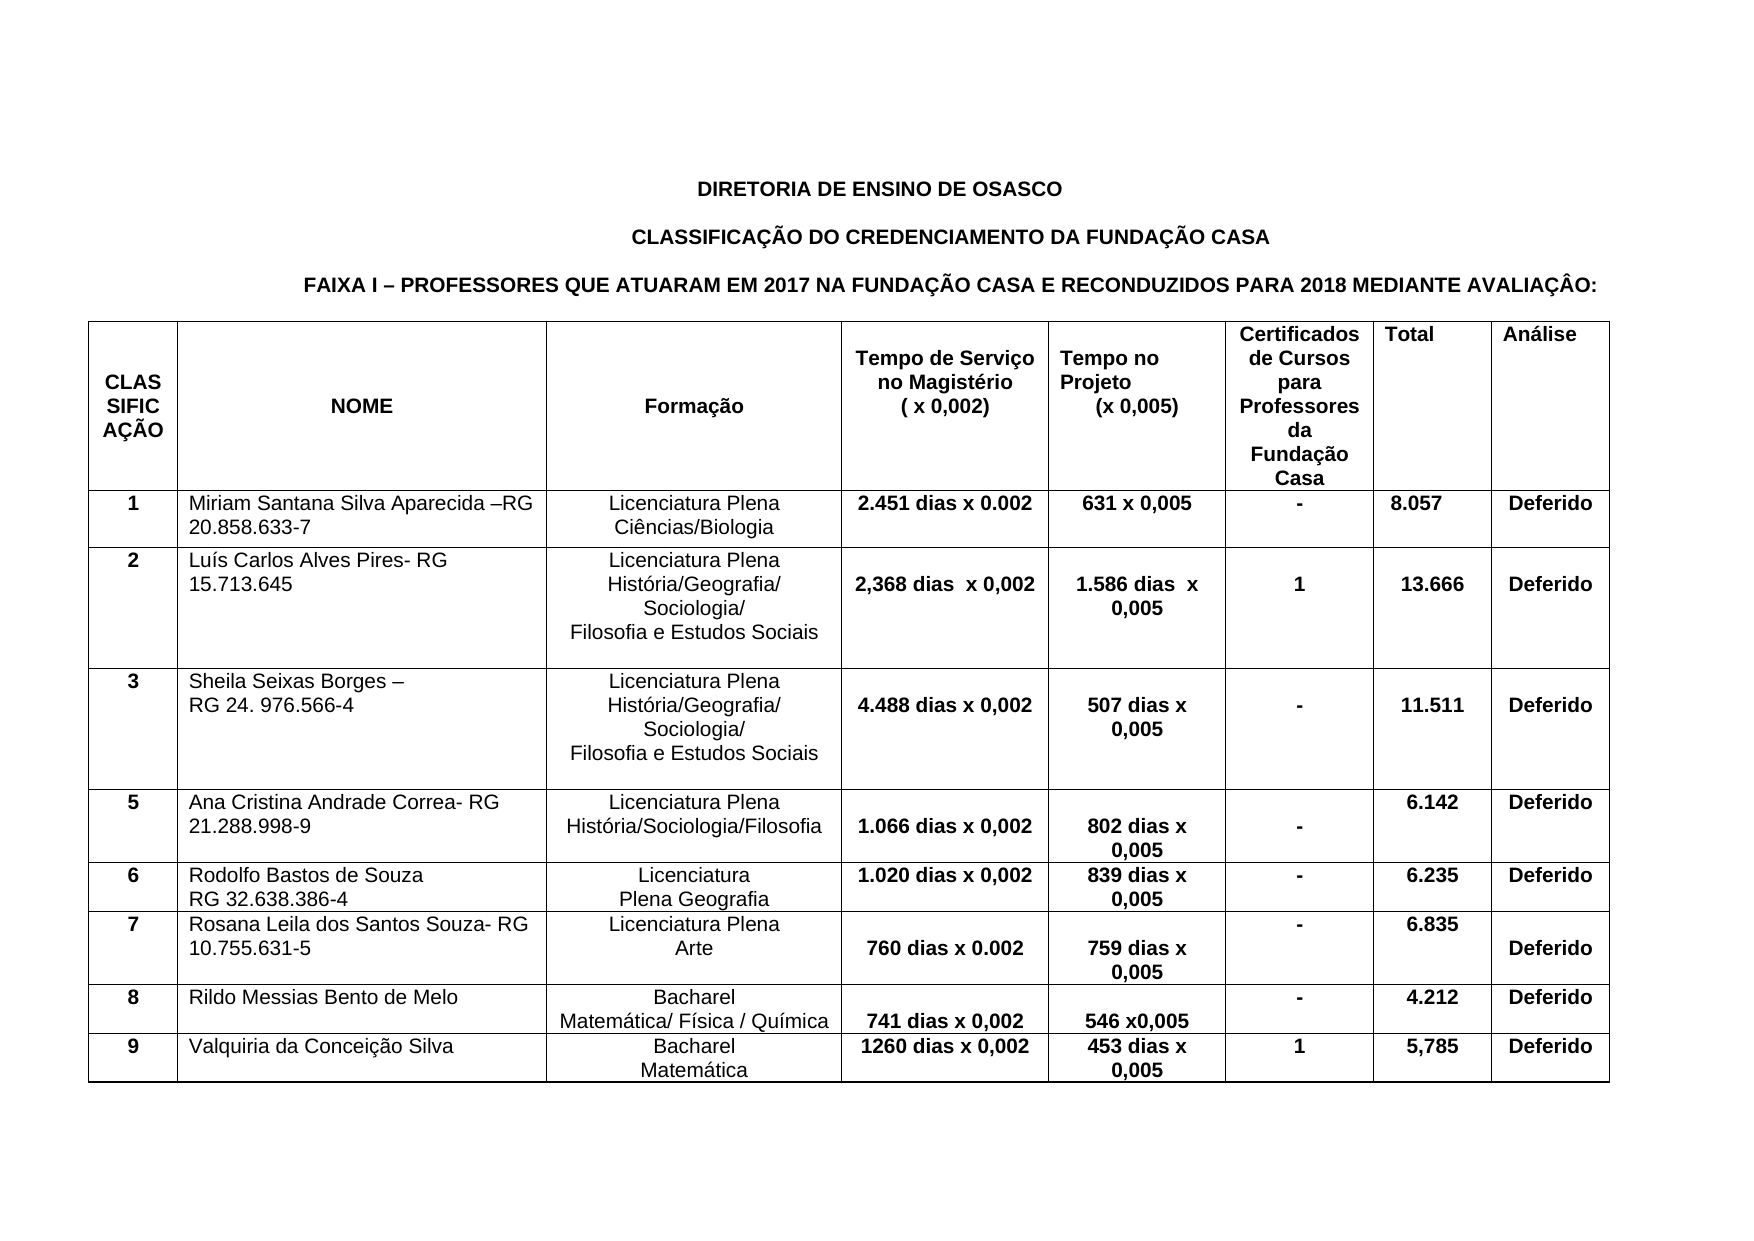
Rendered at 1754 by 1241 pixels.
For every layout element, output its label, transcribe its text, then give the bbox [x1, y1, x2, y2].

table_cell - [1226, 912, 1373, 983]
table_cell Deferido [1492, 669, 1609, 789]
table_cell Luís Carlos Alves Pires- RG 15.713.645 [178, 548, 546, 668]
table_header Análise [1492, 322, 1609, 490]
table_cell 4.488 dias x 0,002 [842, 669, 1048, 789]
table_cell Deferido [1492, 985, 1609, 1032]
table_cell 546 x0,005 [1049, 985, 1225, 1032]
table_cell - [1226, 669, 1373, 789]
table_cell Rodolfo Bastos de Souza RG 32.638.386-4 [178, 863, 546, 911]
table_cell Deferido [1492, 548, 1609, 668]
table_cell Deferido [1492, 491, 1609, 547]
table_cell Bacharel Matemática/ Física / Química [547, 985, 841, 1032]
table_cell 631 x 0,005 [1049, 491, 1225, 547]
table_cell - [1226, 985, 1373, 1032]
table_cell Ana Cristina Andrade Correa- RG 21.288.998-9 [178, 790, 546, 862]
table_cell 760 dias x 0.002 [842, 912, 1048, 983]
table_header Total [1374, 322, 1491, 490]
table_cell 7 [89, 912, 177, 983]
table_header CLASSIFICAÇÃO [89, 322, 177, 490]
table_cell 6.235 [1374, 863, 1491, 911]
text CLASSIFICAÇÃO DO CREDENCIAMENTO DA FUNDAÇÃO CASA [148, 225, 1754, 249]
table_cell 11.511 [1374, 669, 1491, 789]
table_cell 1.066 dias x 0,002 [842, 790, 1048, 862]
table_cell Deferido [1492, 912, 1609, 983]
table_cell 5 [89, 790, 177, 862]
table_header Formação [547, 322, 841, 490]
table_cell Licenciatura Plena Arte [547, 912, 841, 983]
table_cell 8 [89, 985, 177, 1032]
table_cell 839 dias x 0,005 [1049, 863, 1225, 911]
table_cell 13.666 [1374, 548, 1491, 668]
table_cell 1 [89, 491, 177, 547]
table_cell 3 [89, 669, 177, 789]
table_cell - [1226, 863, 1373, 911]
table_cell 6 [89, 863, 177, 911]
table_cell 453 dias x 0,005 [1049, 1034, 1225, 1081]
table_cell 9 [89, 1034, 177, 1081]
table_cell 2,368 dias x 0,002 [842, 548, 1048, 668]
table_cell Licenciatura Plena História/Sociologia/Filosofia [547, 790, 841, 862]
table_header Tempo de Serviço no Magistério ( x 0,002) [842, 322, 1048, 490]
table_cell 741 dias x 0,002 [842, 985, 1048, 1032]
table_cell Licenciatura Plena Ciências/Biologia [547, 491, 841, 547]
table_cell Sheila Seixas Borges – RG 24. 976.566-4 [178, 669, 546, 789]
table_cell Bacharel Matemática [547, 1034, 841, 1081]
table_cell Rosana Leila dos Santos Souza- RG 10.755.631-5 [178, 912, 546, 983]
table_header Tempo no Projeto (x 0,005) [1049, 322, 1225, 490]
table_cell 6.142 [1374, 790, 1491, 862]
table_cell - [1226, 790, 1373, 862]
table_cell 802 dias x 0,005 [1049, 790, 1225, 862]
table_cell Licenciatura Plena História/Geografia/Sociologia/ Filosofia e Estudos Sociais [547, 548, 841, 668]
table_cell 1 [1226, 548, 1373, 668]
table_header Certificados de Cursos para Professores da Fundação Casa [1226, 322, 1373, 490]
table_cell 8.057 [1374, 491, 1491, 547]
table_cell 4.212 [1374, 985, 1491, 1032]
table_cell 5,785 [1374, 1034, 1491, 1081]
text DIRETORIA DE ENSINO DE OSASCO [148, 177, 1606, 201]
table_cell Deferido [1492, 863, 1609, 911]
table_cell 2 [89, 548, 177, 668]
table_header NOME [178, 322, 546, 490]
table_cell 1 [1226, 1034, 1373, 1081]
table_cell Licenciatura Plena Geografia [547, 863, 841, 911]
table_cell Licenciatura Plena História/Geografia/Sociologia/ Filosofia e Estudos Sociais [547, 669, 841, 789]
table_cell Miriam Santana Silva Aparecida –RG 20.858.633-7 [178, 491, 546, 547]
table_cell 1.020 dias x 0,002 [842, 863, 1048, 911]
table_cell - [1226, 491, 1373, 547]
table_cell 2.451 dias x 0.002 [842, 491, 1048, 547]
table_cell Deferido [1492, 790, 1609, 862]
table_cell 507 dias x 0,005 [1049, 669, 1225, 789]
table_cell 6.835 [1374, 912, 1491, 983]
table_cell 759 dias x 0,005 [1049, 912, 1225, 983]
table_cell Valquiria da Conceição Silva [178, 1034, 546, 1081]
table_cell Deferido [1492, 1034, 1609, 1081]
table_cell 1.586 dias x 0,005 [1049, 548, 1225, 668]
text FAIXA I – PROFESSORES QUE ATUARAM EM 2017 NA FUNDAÇÃO CASA E RECONDUZIDOS PARA 2018 MEDIANTE AVALIAÇÂO: [148, 273, 1754, 297]
table_cell 1260 dias x 0,002 [842, 1034, 1048, 1081]
table_cell Rildo Messias Bento de Melo [178, 985, 546, 1032]
